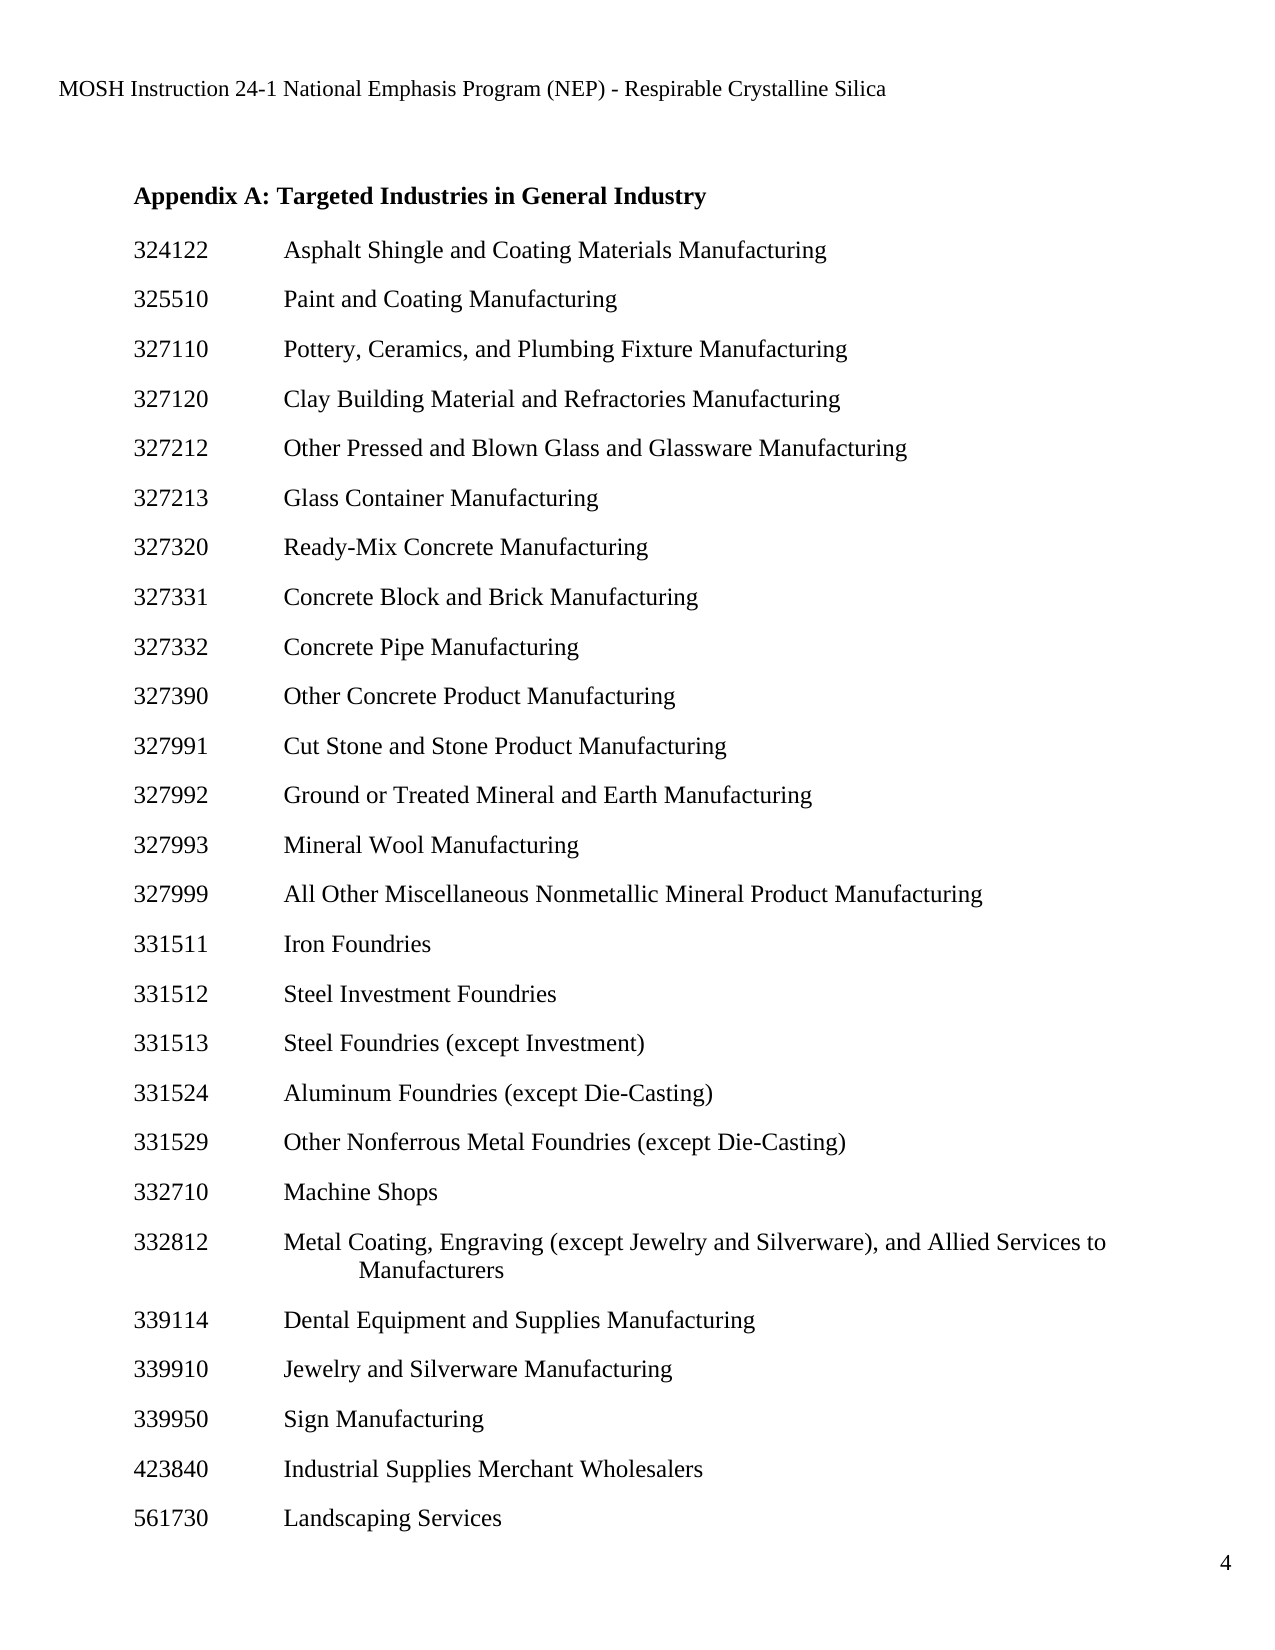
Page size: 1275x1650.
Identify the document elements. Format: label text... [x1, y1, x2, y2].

text 327120 Clay Building Material and Refractories Manufacturing [133, 384, 1231, 412]
text 327332 Concrete Pipe Manufacturing [133, 632, 1231, 660]
text 331512 Steel Investment Foundries [133, 979, 1231, 1007]
text 327390 Other Concrete Product Manufacturing [133, 681, 1231, 710]
text 423840 Industrial Supplies Merchant Wholesalers [133, 1454, 1231, 1482]
text 339114 Dental Equipment and Supplies Manufacturing [133, 1305, 1231, 1334]
text 327331 Concrete Block and Brick Manufacturing [133, 582, 1231, 611]
text 331511 Iron Foundries [133, 929, 1231, 958]
text 324122 Asphalt Shingle and Coating Materials Manufacturing [133, 235, 1231, 264]
text 327320 Ready-Mix Concrete Manufacturing [133, 532, 1231, 561]
text 331524 Aluminum Foundries (except Die-Casting) [133, 1078, 1231, 1107]
text 561730 Landscaping Services [133, 1503, 1231, 1532]
text 327999 All Other Miscellaneous Nonmetallic Mineral Product Manufacturing [133, 879, 1231, 908]
text 327992 Ground or Treated Mineral and Earth Manufacturing [133, 780, 1231, 809]
text 332812 Metal Coating, Engraving (except Jewelry and Silverware), and Allied Services to Manufacturers [133, 1227, 1258, 1284]
text 327213 Glass Container Manufacturing [133, 483, 1231, 512]
text 339950 Sign Manufacturing [133, 1404, 1231, 1433]
text 327993 Mineral Wool Manufacturing [133, 830, 1231, 859]
text 339910 Jewelry and Silverware Manufacturing [133, 1354, 1231, 1383]
text 327991 Cut Stone and Stone Product Manufacturing [133, 731, 1231, 759]
text 325510 Paint and Coating Manufacturing [133, 284, 1231, 313]
text 331529 Other Nonferrous Metal Foundries (except Die-Casting) [133, 1127, 1231, 1156]
text 332710 Machine Shops [133, 1177, 1231, 1206]
text 327212 Other Pressed and Blown Glass and Glassware Manufacturing [133, 433, 1231, 462]
text 331513 Steel Foundries (except Investment) [133, 1028, 1231, 1057]
text Appendix A: Targeted Industries in General Industry [133, 181, 1231, 210]
text 327110 Pottery, Ceramics, and Plumbing Fixture Manufacturing [133, 334, 1231, 363]
